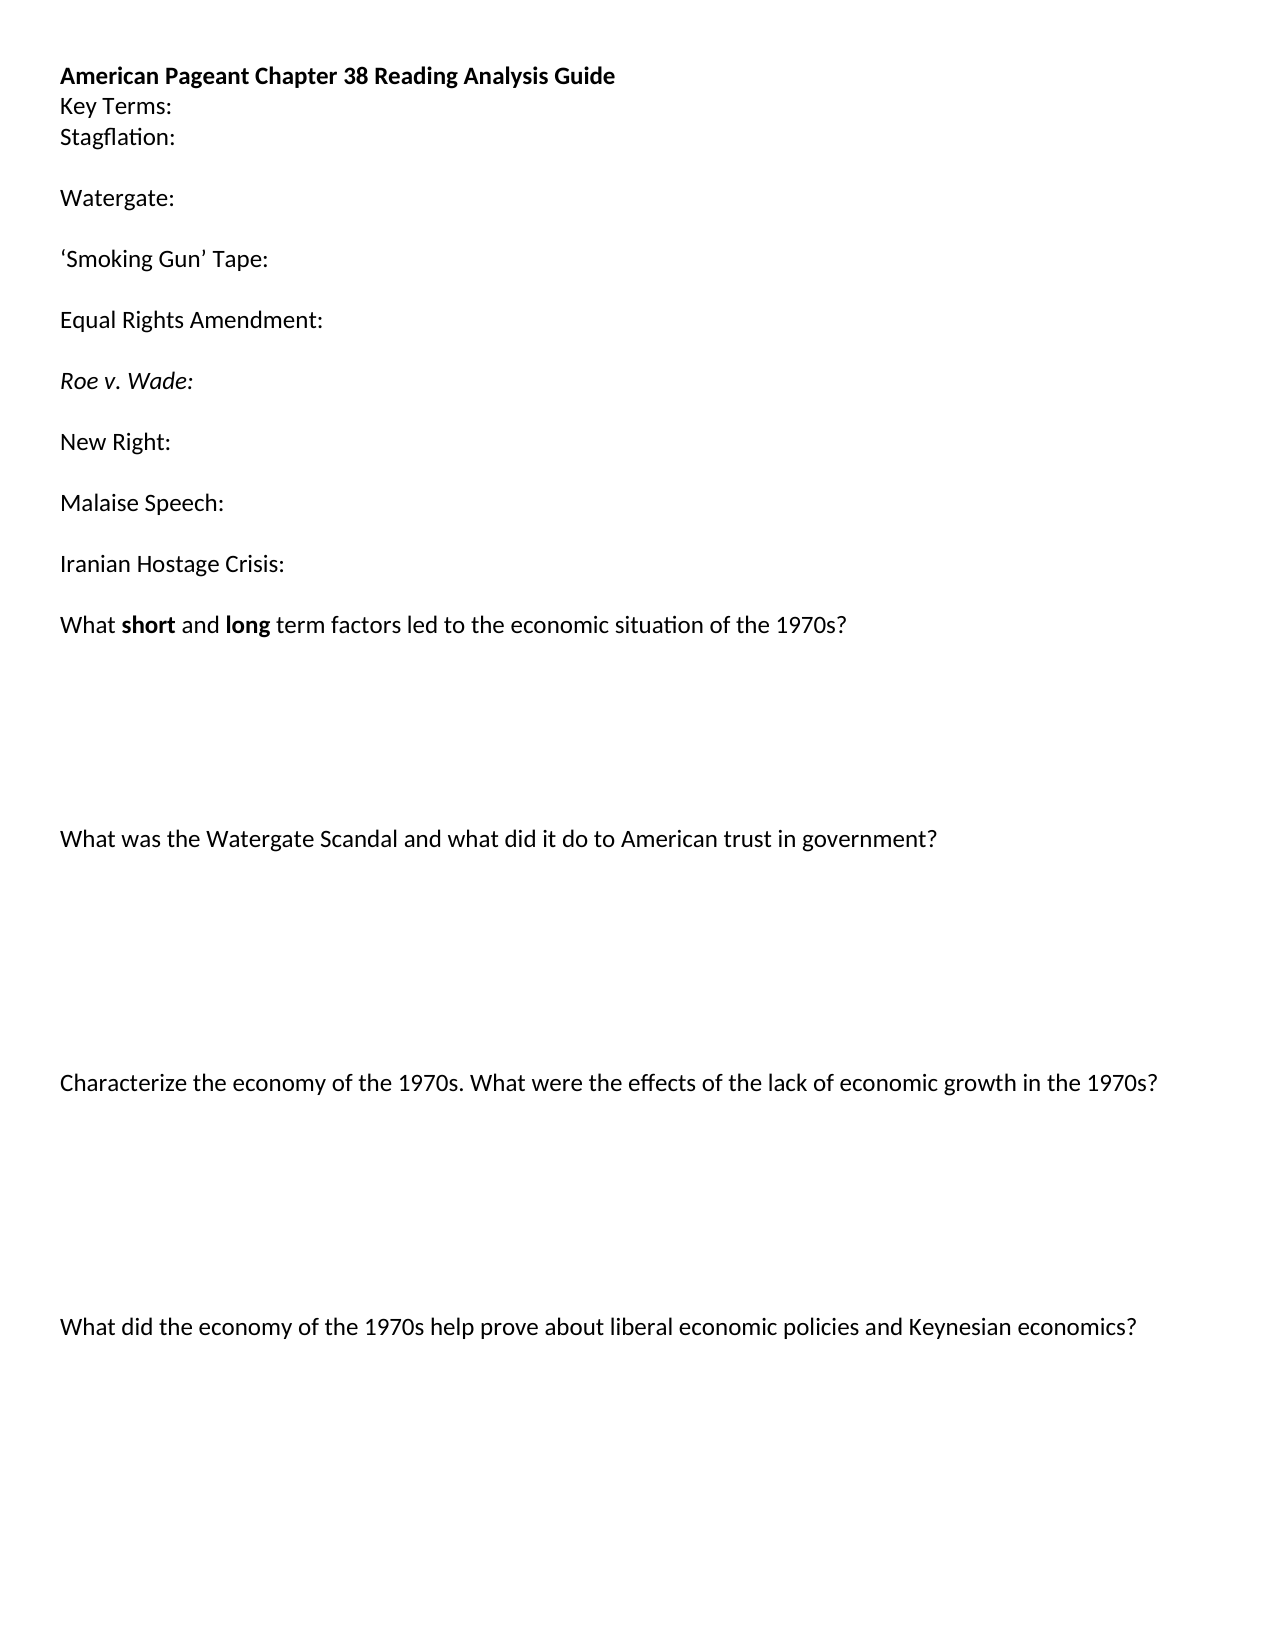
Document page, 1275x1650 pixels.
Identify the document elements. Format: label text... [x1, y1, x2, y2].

text Stagflation: [60, 121, 1215, 152]
text American Pageant Chapter 38 Reading Analysis Guide [60, 60, 1215, 91]
text Watergate: [60, 182, 1215, 213]
text ‘Smoking Gun’ Tape: [60, 243, 1215, 274]
text Malaise Speech: [60, 487, 1215, 518]
text What did the economy of the 1970s help prove about liberal economic policies and Keynesian economics? [60, 1311, 1215, 1342]
text What short and long term factors led to the economic situation of the 1970s? [60, 609, 1215, 640]
text Characterize the economy of the 1970s. What were the effects of the lack of economic growth in the 1970s? [60, 1067, 1215, 1098]
text What was the Watergate Scandal and what did it do to American trust in government? [60, 823, 1215, 853]
text Roe v. Wade: [60, 365, 1215, 396]
text New Right: [60, 426, 1215, 457]
text Key Terms: [60, 91, 1215, 121]
text Iranian Hostage Crisis: [60, 548, 1215, 579]
text Equal Rights Amendment: [60, 304, 1215, 335]
